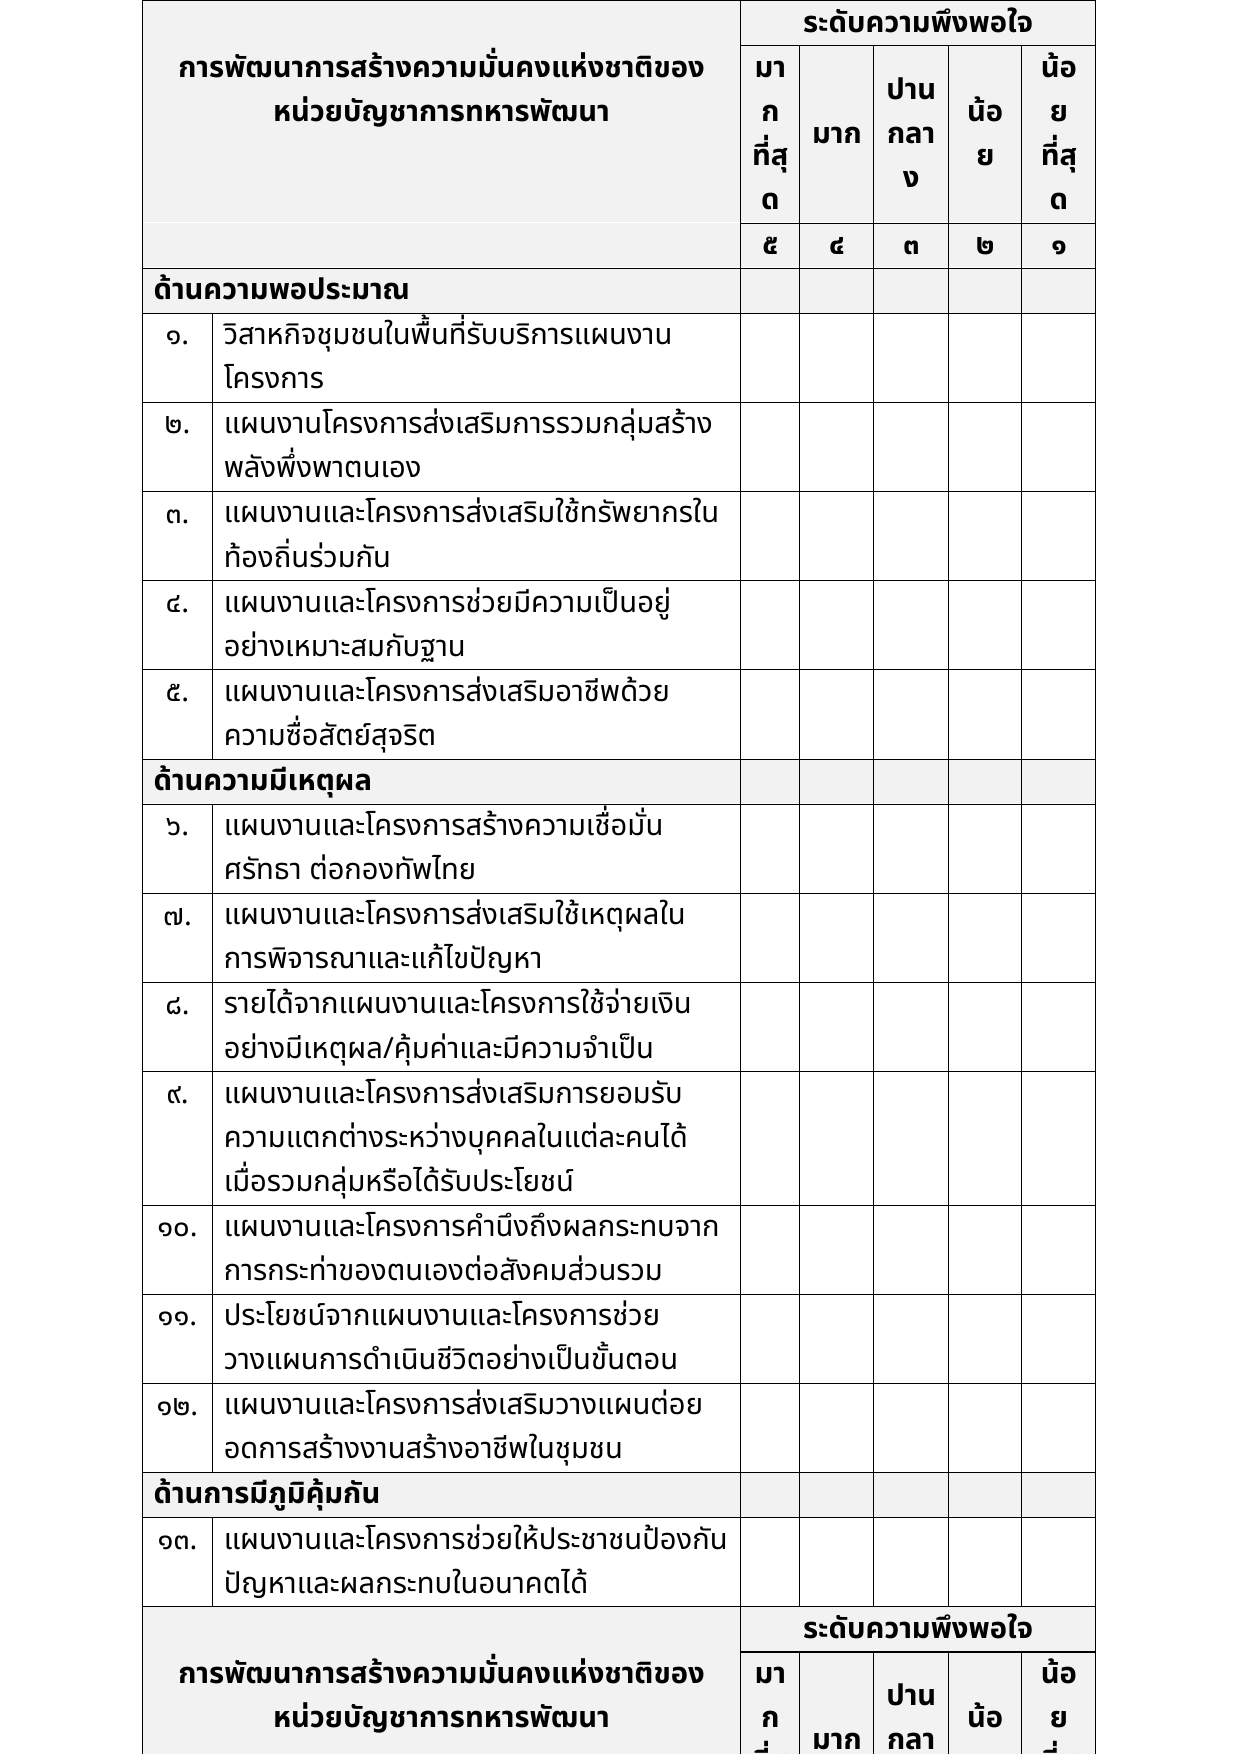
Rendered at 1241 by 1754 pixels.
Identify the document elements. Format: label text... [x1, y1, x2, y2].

table_cell ๑๐. [143, 1206, 212, 1294]
table_cell แผนงานและโครงการส่งเสริมใช้เหตุผลในการพิจารณาและแก้ไขปัญหา [213, 894, 740, 982]
table_cell [1022, 983, 1095, 1071]
table_cell [800, 403, 873, 491]
table_cell [741, 269, 799, 313]
table_cell [1022, 1473, 1095, 1517]
table_cell [949, 805, 1021, 893]
table_cell [949, 1518, 1021, 1606]
table_cell ด้านความมีเหตุผล [143, 760, 740, 803]
table_cell [1022, 1384, 1095, 1472]
table_cell แผนงานและโครงการส่งเสริมวางแผนต่อยอดการสร้างงานสร้างอาชีพในชุมชน [213, 1384, 740, 1472]
table_header ระดับความพึงพอใจ [741, 1, 1095, 45]
table_cell แผนงานและโครงการส่งเสริมอาชีพด้วยความซื่อสัตย์สุจริต [213, 670, 740, 758]
table_cell น้อย [949, 46, 1021, 222]
table_cell [949, 983, 1021, 1071]
table_cell ๔. [143, 581, 212, 669]
table_cell ระดับความพึงพอใจ [741, 1607, 1095, 1651]
table_cell [800, 269, 873, 313]
table_cell [741, 1518, 799, 1606]
table_cell [874, 670, 948, 758]
table_cell [949, 670, 1021, 758]
table_cell [741, 894, 799, 982]
table_cell ๒. [143, 403, 212, 491]
table_cell [143, 223, 740, 267]
table_cell [949, 894, 1021, 982]
table_cell [874, 1295, 948, 1383]
table_cell [1022, 670, 1095, 758]
table_cell [949, 1473, 1021, 1517]
table_cell แผนงานและโครงการช่วยมีความเป็นอยู่อย่างเหมาะสมกับฐาน [213, 581, 740, 669]
table_cell มาก ที่สุด [741, 46, 799, 222]
table_cell [874, 1206, 948, 1294]
table_cell [949, 269, 1021, 313]
table_cell แผนงานโครงการส่งเสริมการรวมกลุ่มสร้างพลังพึ่งพาตนเอง [213, 403, 740, 491]
table_cell [800, 805, 873, 893]
table_cell [800, 894, 873, 982]
table_cell [949, 403, 1021, 491]
table_cell [1022, 269, 1095, 313]
table_cell [800, 1206, 873, 1294]
table_cell ๑๑. [143, 1295, 212, 1383]
table_cell [741, 1384, 799, 1472]
table_cell ๔ [800, 224, 873, 267]
table_cell ๑๒. [143, 1384, 212, 1472]
table_cell ปาน กลาง [874, 1653, 948, 1754]
table_cell [874, 1473, 948, 1517]
table_cell [1022, 403, 1095, 491]
table_cell ๕. [143, 670, 212, 758]
table_cell [874, 983, 948, 1071]
table_cell [949, 1384, 1021, 1472]
table_cell [741, 670, 799, 758]
table_cell [800, 314, 873, 402]
table_cell [1022, 1518, 1095, 1606]
table_cell [874, 269, 948, 313]
table_cell [741, 1473, 799, 1517]
table_cell [741, 805, 799, 893]
table_cell ๑ [1022, 224, 1095, 267]
table_cell มาก [800, 1653, 873, 1754]
table_cell รายได้จากแผนงานและโครงการใช้จ่ายเงินอย่างมีเหตุผล/คุ้มค่าและมีความจำเป็น [213, 983, 740, 1071]
table_cell [800, 1384, 873, 1472]
table_cell [800, 1072, 873, 1204]
table_cell [1022, 1072, 1095, 1204]
table_cell [874, 1384, 948, 1472]
table_cell ด้านความพอประมาณ [143, 269, 740, 313]
table_cell [874, 1072, 948, 1204]
table_cell ประโยชน์จากแผนงานและโครงการช่วยวางแผนการดำเนินชีวิตอย่างเป็นขั้นตอน [213, 1295, 740, 1383]
table_cell แผนงานและโครงการคำนึงถึงผลกระทบจากการกระท่าของตนเองต่อสังคมส่วนรวม [213, 1206, 740, 1294]
table_cell [800, 1295, 873, 1383]
table_cell แผนงานและโครงการส่งเสริมใช้ทรัพยากรในท้องถิ่นร่วมกัน [213, 492, 740, 580]
table_cell [949, 581, 1021, 669]
table_cell [800, 670, 873, 758]
table_cell [949, 1295, 1021, 1383]
table_cell [741, 1295, 799, 1383]
table_cell ๑๓. [143, 1518, 212, 1606]
table_cell [741, 1206, 799, 1294]
table_cell ๗. [143, 894, 212, 982]
table_cell ๓ [874, 224, 948, 267]
table_cell [874, 760, 948, 803]
table_cell [1022, 1206, 1095, 1294]
table_cell การพัฒนาการสร้างความมั่นคงแห่งชาติของหน่วยบัญชาการทหารพัฒนา [143, 45, 740, 222]
table_cell [741, 983, 799, 1071]
table_cell การพัฒนาการสร้างความมั่นคงแห่งชาติของหน่วยบัญชาการทหารพัฒนา [143, 1651, 740, 1754]
table_cell [949, 314, 1021, 402]
table_cell [800, 581, 873, 669]
table_cell [741, 1072, 799, 1204]
table_cell [800, 760, 873, 803]
table_cell [949, 1072, 1021, 1204]
table_cell ๑. [143, 314, 212, 402]
table_cell มาก ที่สุด [741, 1653, 799, 1754]
table_cell น้อย [949, 1653, 1021, 1754]
table_cell วิสาหกิจชุมชนในพื้นที่รับบริการแผนงานโครงการ [213, 314, 740, 402]
table_cell [741, 760, 799, 803]
table_cell [874, 805, 948, 893]
table_cell ๖. [143, 805, 212, 893]
table_cell [800, 983, 873, 1071]
table_cell [741, 314, 799, 402]
table_cell [800, 492, 873, 580]
table_cell [741, 492, 799, 580]
table_cell [949, 760, 1021, 803]
table_cell [1022, 1295, 1095, 1383]
table_cell น้อย ที่สุด [1022, 1653, 1095, 1754]
table_cell [1022, 805, 1095, 893]
table_cell [874, 403, 948, 491]
table_cell ปาน กลาง [874, 46, 948, 222]
table_cell [874, 314, 948, 402]
table_cell [1022, 894, 1095, 982]
table_cell [800, 1518, 873, 1606]
table_cell [741, 403, 799, 491]
table_cell [874, 581, 948, 669]
table_cell แผนงานและโครงการช่วยให้ประชาชนป้องกันปัญหาและผลกระทบในอนาคตได้ [213, 1518, 740, 1606]
table_cell [1022, 760, 1095, 803]
table_cell ๕ [741, 224, 799, 267]
table_cell น้อย ที่สุด [1022, 46, 1095, 222]
table_cell ด้านการมีภูมิคุ้มกัน [143, 1473, 740, 1517]
table_cell ๒ [949, 224, 1021, 267]
table_cell มาก [800, 46, 873, 222]
table_cell แผนงานและโครงการสร้างความเชื่อมั่น ศรัทธา ต่อกองทัพไทย [213, 805, 740, 893]
table_header [143, 1, 740, 45]
table_cell [949, 492, 1021, 580]
table_cell [800, 1473, 873, 1517]
table_cell [1022, 492, 1095, 580]
table_cell [741, 581, 799, 669]
table_cell [143, 1607, 740, 1651]
table_cell [949, 1206, 1021, 1294]
table_cell [874, 492, 948, 580]
table_cell ๙. [143, 1072, 212, 1204]
table_cell [1022, 581, 1095, 669]
table_cell [874, 894, 948, 982]
table_cell ๓. [143, 492, 212, 580]
table_cell ๘. [143, 983, 212, 1071]
table_cell [874, 1518, 948, 1606]
table_cell แผนงานและโครงการส่งเสริมการยอมรับความแตกต่างระหว่างบุคคลในแต่ละคนได้เมื่อรวมกลุ่มหรือได้รับประโยชน์ [213, 1072, 740, 1204]
table_cell [1022, 314, 1095, 402]
